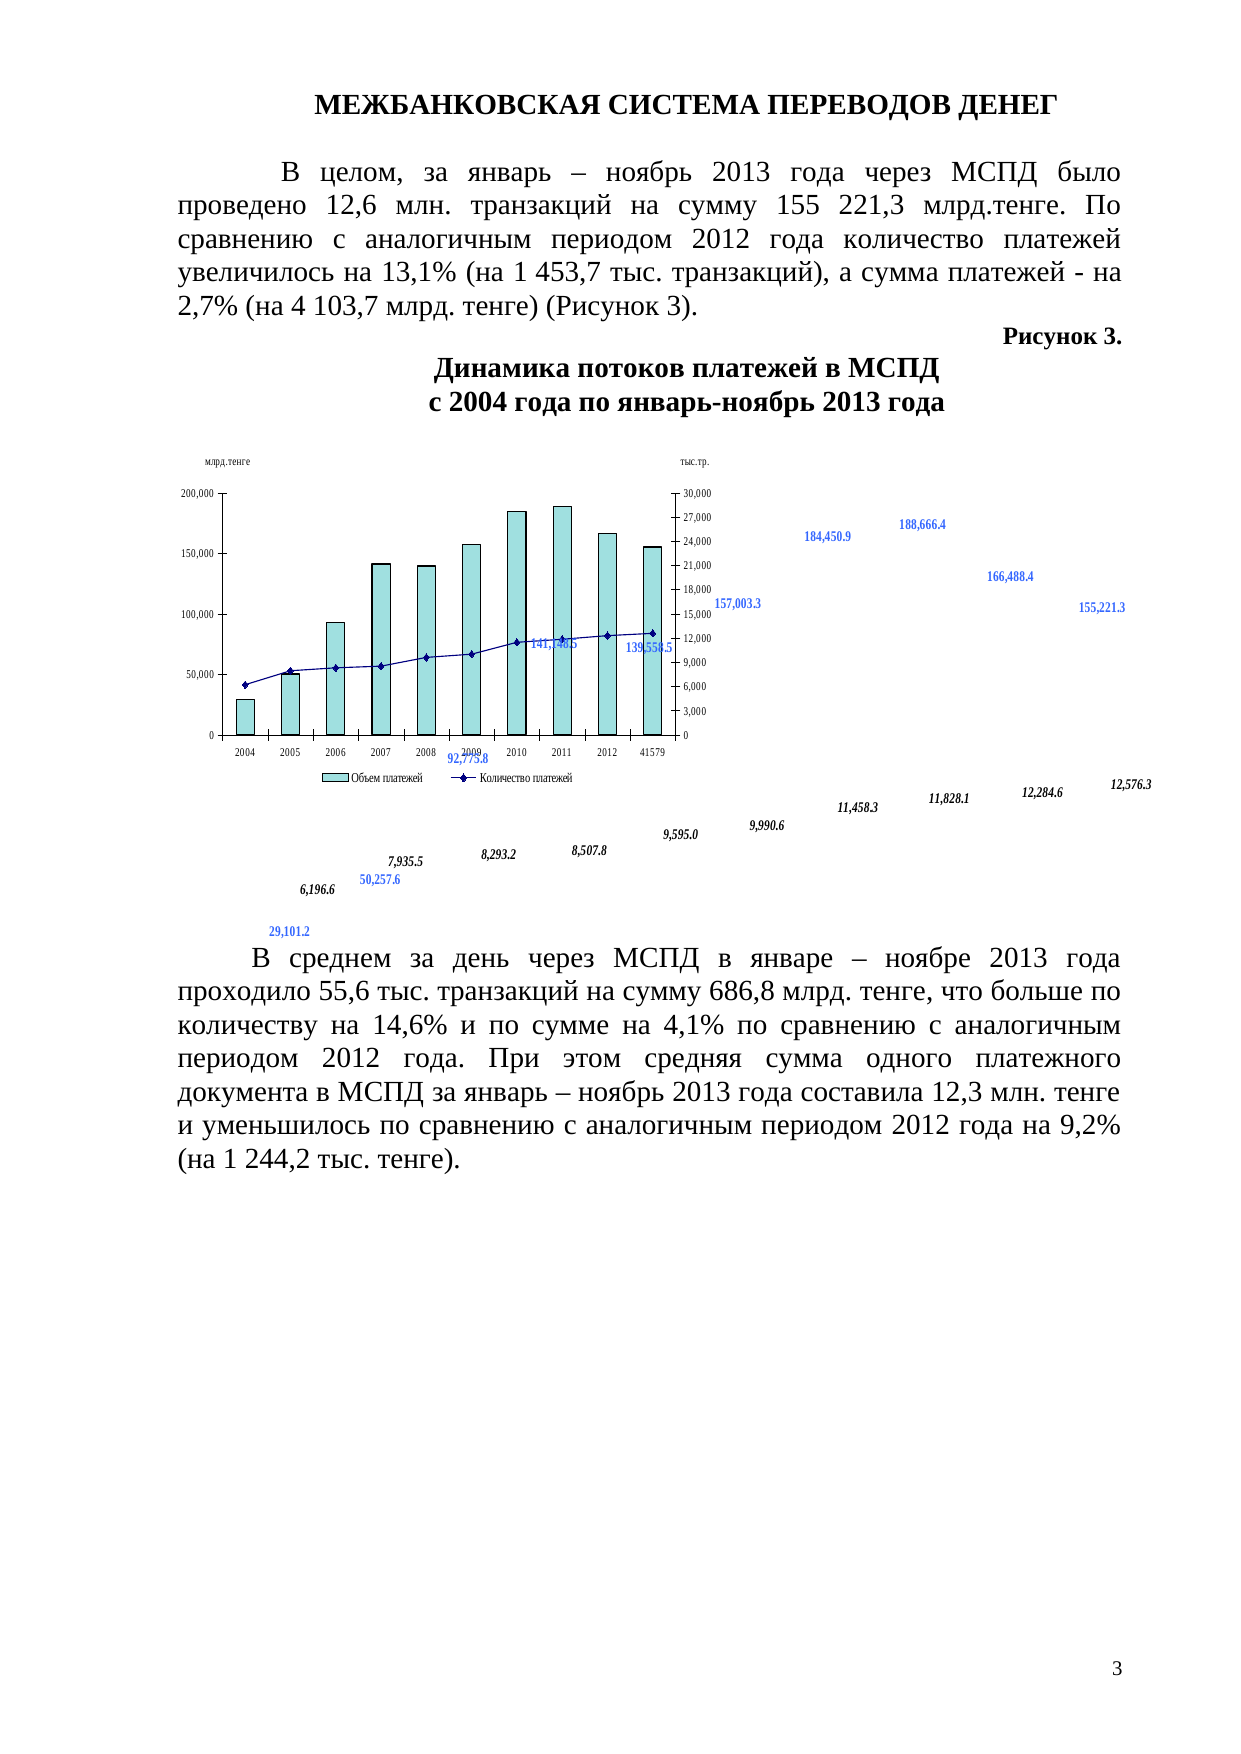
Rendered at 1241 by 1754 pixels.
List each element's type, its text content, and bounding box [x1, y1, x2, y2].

text с 2004 года по январь-ноябрь 2013 года [177, 384, 1122, 417]
text В среднем за день через МСПД в январе – ноябре 2013 года проходило 55,6 тыс. транзакций на сумму 686,8 млрд. тенге, что больше по количеству на 14,6% и по сумме на 4,1% по сравнению с аналогичным периодом 2012 года. При этом средняя сумма одного платежного документа в МСПД за январь – ноябрь 2013 года составила 12,3 млн. тенге и уменьшилось по сравнению с аналогичным периодом 2012 года на 9,2% (на 1 244,2 тыс. тенге). [177, 451, 1122, 1174]
text Динамика потоков платежей в МСПД [177, 350, 1122, 384]
text МЕЖБАНКОВСКАЯ СИСТЕМА ПЕРЕВОДОВ ДЕНЕГ [177, 89, 1122, 121]
text В целом, за январь – ноябрь 2013 года через МСПД было проведено 12,6 млн. транзакций на сумму 155 221,3 млрд.тенге. По сравнению с аналогичным периодом 2012 года количество платежей увеличилось на 13,1% (на 1 453,7 тыс. транзакций), а сумма платежей - на 2,7% (на 4 103,7 млрд. тенге) (Рисунок 3). [177, 154, 1122, 321]
text Рисунок 3. [177, 321, 1122, 350]
